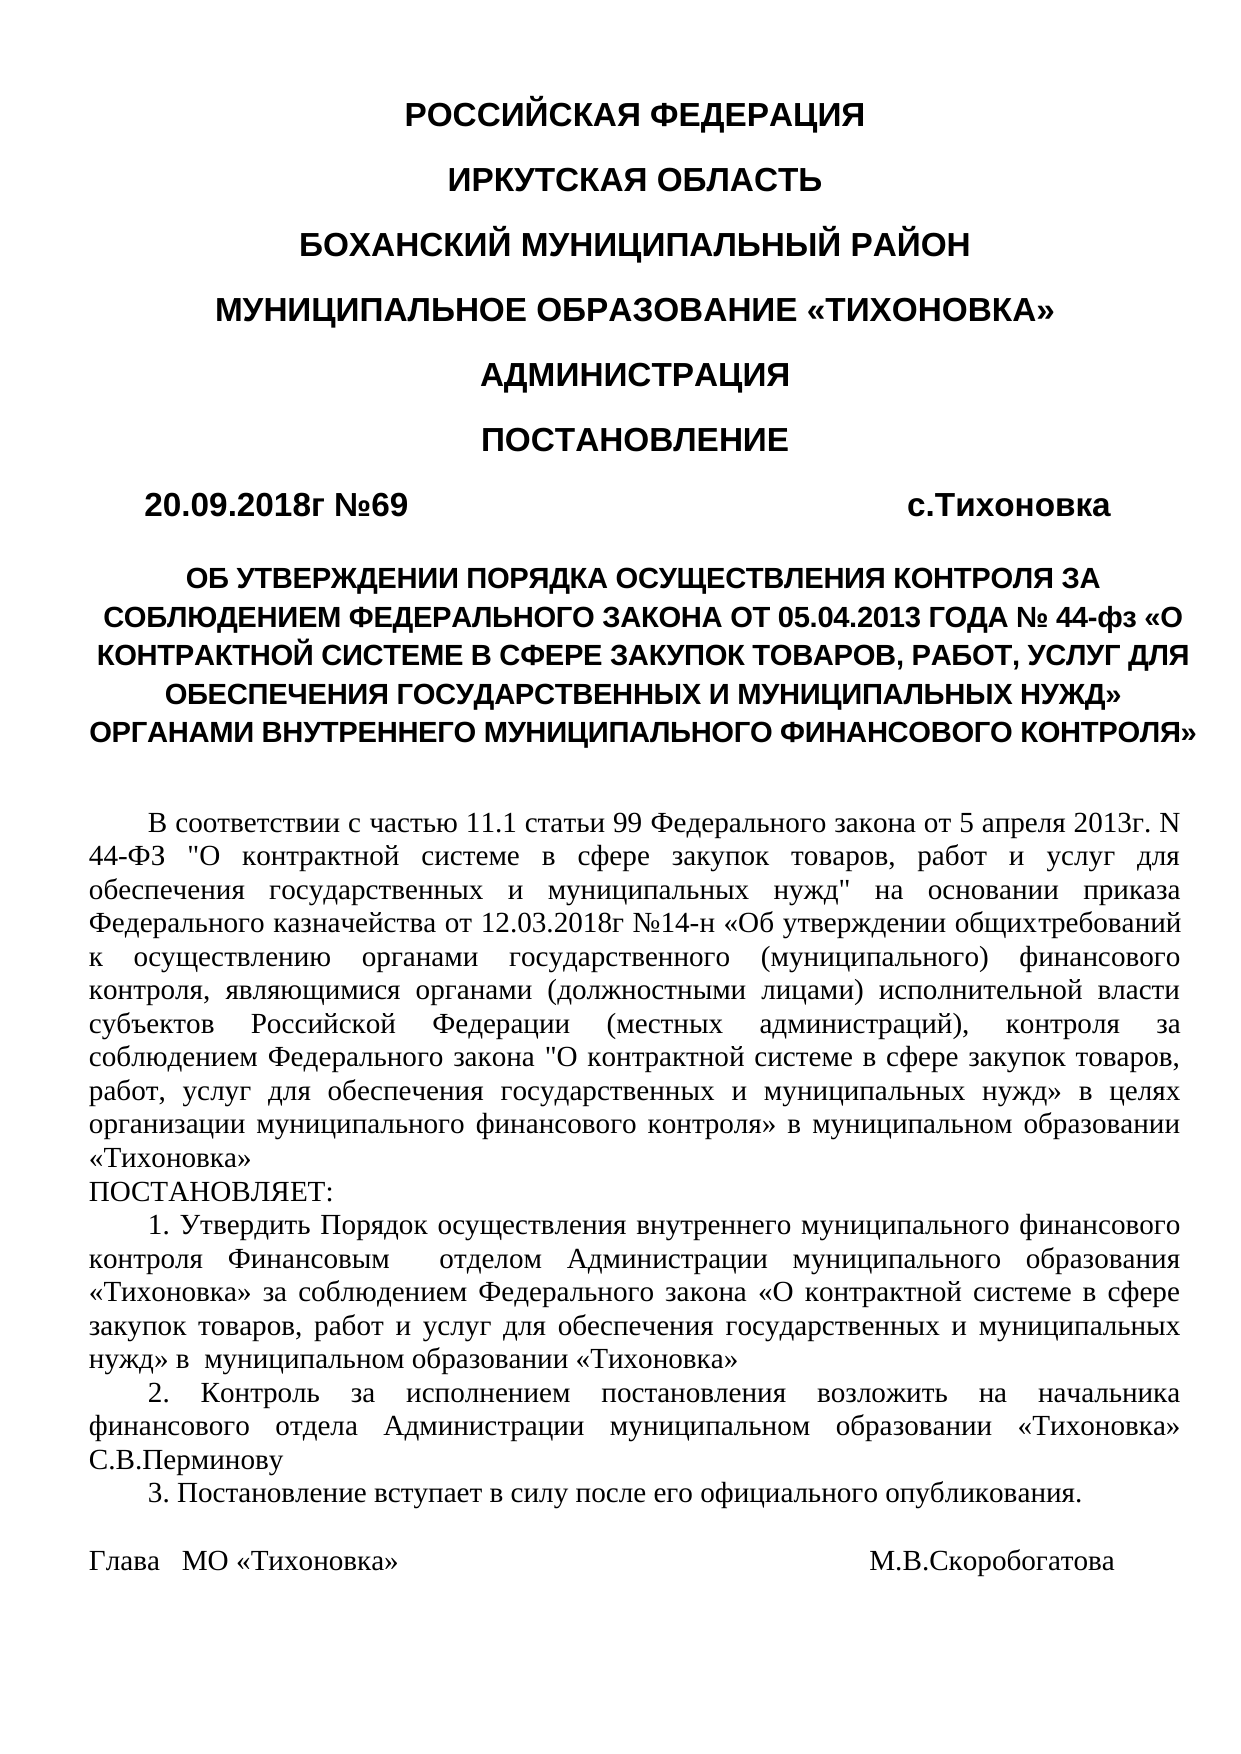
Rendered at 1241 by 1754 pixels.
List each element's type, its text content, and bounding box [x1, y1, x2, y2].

text ОБ УТВЕРЖДЕНИИ ПОРЯДКА ОСУЩЕСТВЛЕНИЯ КОНТРОЛЯ ЗА СОБЛЮДЕНИЕМ ФЕДЕРАЛЬНОГО ЗАКОНА ОТ 05.04.2013 ГОДА № 44-фз «О КОНТРАКТНОЙ СИСТЕМЕ В СФЕРЕ ЗАКУПОК ТОВАРОВ, РАБОТ, УСЛУГ ДЛЯ ОБЕСПЕЧЕНИЯ ГОСУДАРСТВЕННЫХ И МУНИЦИПАЛЬНЫХ НУЖД» ОРГАНАМИ ВНУТРЕННЕГО МУНИЦИПАЛЬНОГО ФИНАНСОВОГО КОНТРОЛЯ» [89, 558, 1198, 750]
text ПОСТАНОВЛЕНИЕ [89, 419, 1181, 458]
text МУНИЦИПАЛЬНОЕ ОБРАЗОВАНИЕ «ТИХОНОВКА» [89, 289, 1181, 328]
text РОССИЙСКАЯ ФЕДЕРАЦИЯ [89, 94, 1181, 133]
text В соответствии с частью 11.1 статьи 99 Федерального закона от 5 апреля 2013г. N 44-ФЗ "О контрактной системе в сфере закупок товаров, работ и услуг для обеспечения государственных и муниципальных нужд" на основании приказа Федерального казначейства от 12.03.2018г №14-н «Об утверждении общихтребований к осуществлению органами государственного (муниципального) финансового контроля, являющимися органами (должностными лицами) исполнительной власти субъектов Российской Федерации (местных администраций), контроля за соблюдением Федерального закона "О контрактной системе в сфере закупок товаров, работ, услуг для обеспечения государственных и муниципальных нужд» в целях организации муниципального финансового контроля» в муниципальном образовании «Тихоновка» [89, 805, 1181, 1174]
text БОХАНСКИЙ МУНИЦИПАЛЬНЫЙ РАЙОН [89, 224, 1181, 263]
text 2. Контроль за исполнением постановления возложить на начальника финансового отдела Администрации муниципальном образовании «Тихоновка» С.В.Перминову [89, 1375, 1181, 1476]
text АДМИНИСТРАЦИЯ [89, 354, 1181, 393]
text ИРКУТСКАЯ ОБЛАСТЬ [89, 159, 1181, 198]
text Глава МО «Тихоновка» М.В.Скоробогатова [89, 1543, 1181, 1576]
text 20.09.2018г №69 с.Тихоновка [89, 484, 1181, 523]
text 1. Утвердить Порядок осуществления внутреннего муниципального финансового контроля Финансовым отделом Администрации муниципального образования «Тихоновка» за соблюдением Федерального закона «О контрактной системе в сфере закупок товаров, работ и услуг для обеспечения государственных и муниципальных нужд» в муниципальном образовании «Тихоновка» [89, 1207, 1181, 1375]
text ПОСТАНОВЛЯЕТ: [89, 1174, 1181, 1207]
text 3. Постановление вступает в силу после его официального опубликования. [89, 1476, 1181, 1509]
